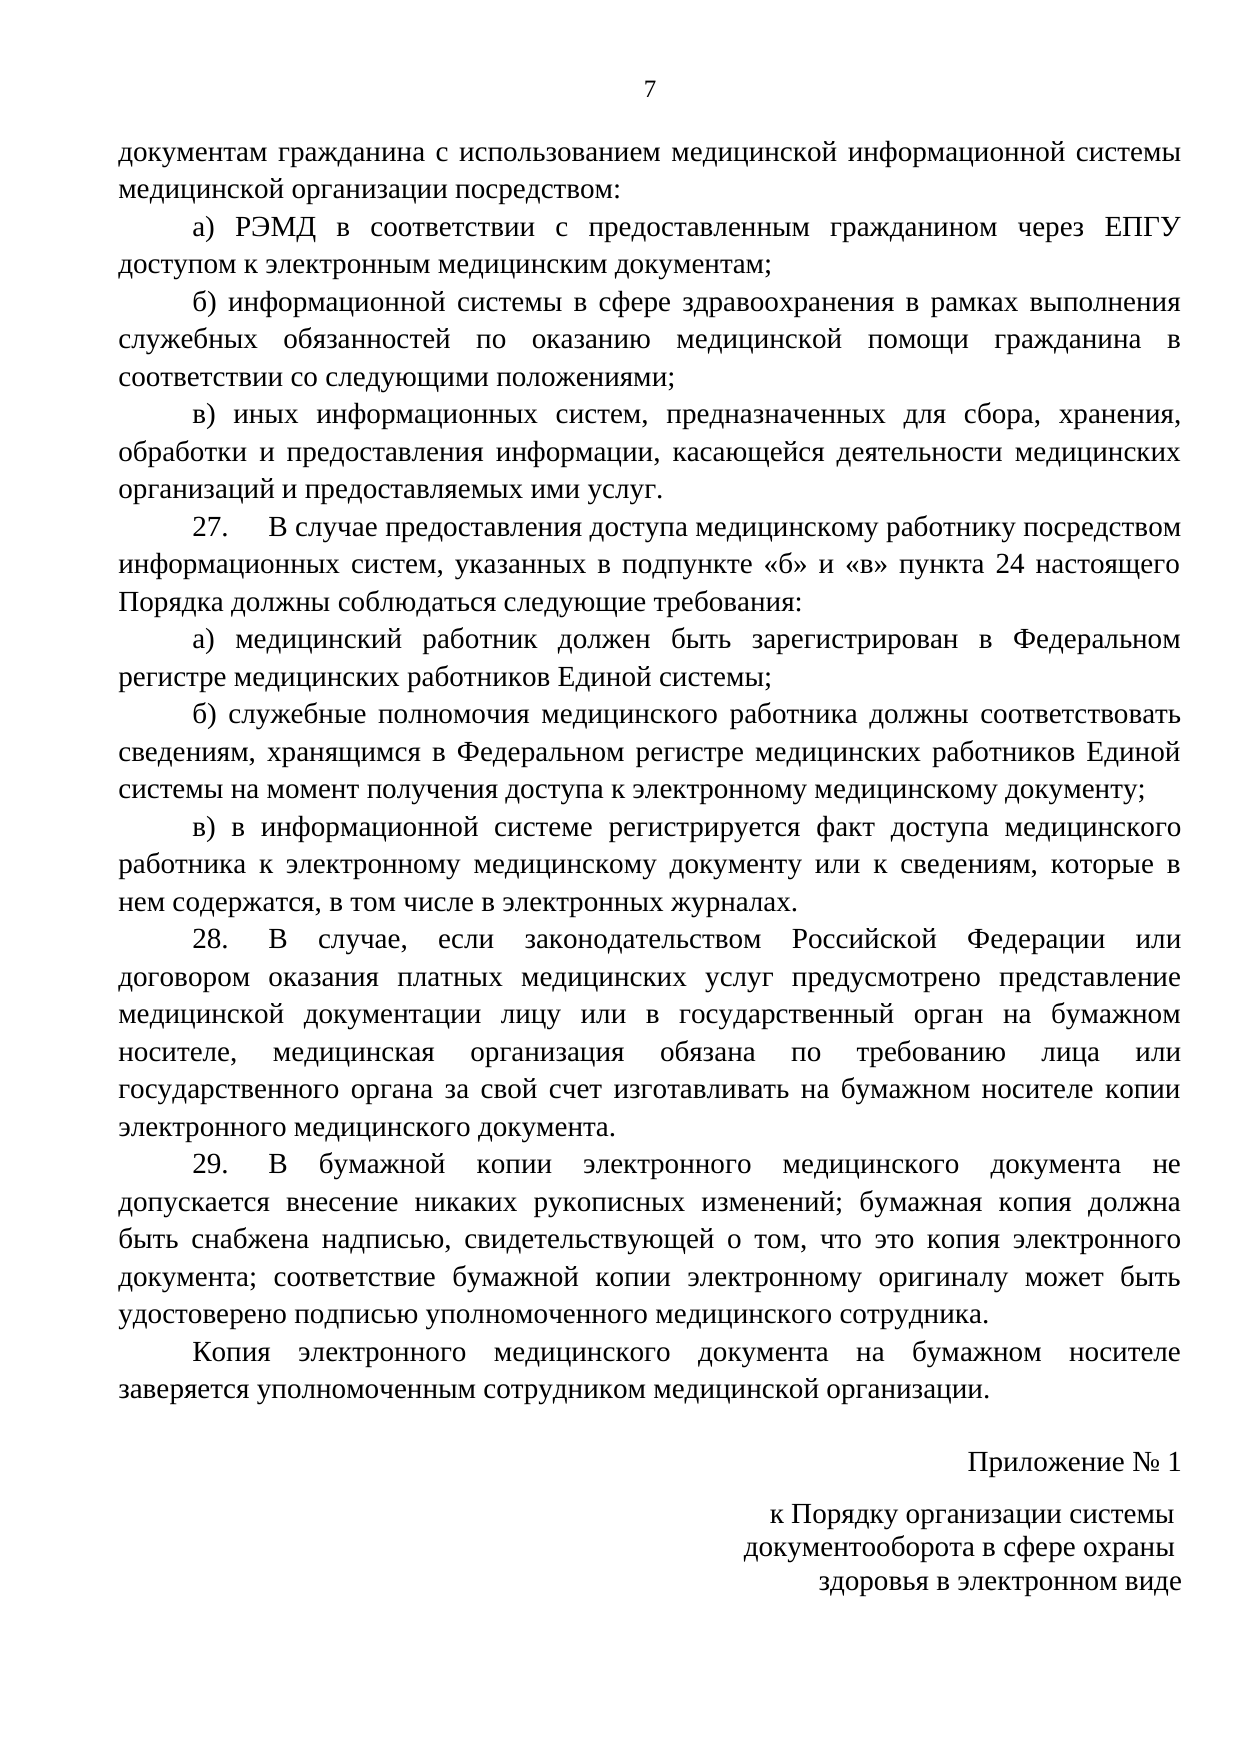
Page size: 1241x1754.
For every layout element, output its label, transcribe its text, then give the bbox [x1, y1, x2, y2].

text б) информационной системы в сфере здравоохранения в рамках выполнения служебных обязанностей по оказанию медицинской помощи гражданина в соответствии со следующими положениями; [118, 281, 1182, 394]
text Приложение № 1 [118, 1444, 1182, 1477]
list В случае предоставления доступа медицинскому работнику посредством информационных систем, указанных в подпункте «б» и «в» пункта 24 настоящего Порядка должны соблюдаться следующие требования: [118, 506, 1182, 619]
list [118, 131, 1182, 206]
text к Порядку организации системы документооборота в сфере охраны здоровья в электронном виде [118, 1496, 1182, 1597]
text а) медицинский работник должен быть зарегистрирован в Федеральном регистре медицинских работников Единой системы; [118, 619, 1182, 694]
text Копия электронного медицинского документа на бумажном носителе заверяется уполномоченным сотрудником медицинской организации. [118, 1331, 1182, 1406]
list В бумажной копии электронного медицинского документа не допускается внесение никаких рукописных изменений; бумажная копия должна быть снабжена надписью, свидетельствующей о том, что это копия электронного документа; соответствие бумажной копии электронному оригиналу может быть удостоверено подписью уполномоченного медицинского сотрудника. [118, 1144, 1182, 1331]
text в) в информационной системе регистрируется факт доступа медицинского работника к электронному медицинскому документу или к сведениям, которые в нем содержатся, в том числе в электронных журналах. [118, 806, 1182, 919]
text а) РЭМД в соответствии с предоставленным гражданином через ЕПГУ доступом к электронным медицинским документам; [118, 206, 1182, 281]
text б) служебные полномочия медицинского работника должны соответствовать сведениям, хранящимся в Федеральном регистре медицинских работников Единой системы на момент получения доступа к электронному медицинскому документу; [118, 694, 1182, 806]
list В случае, если законодательством Российской Федерации или договором оказания платных медицинских услуг предусмотрено представление медицинской документации лицу или в государственный орган на бумажном носителе, медицинская организация обязана по требованию лица или государственного органа за свой счет изготавливать на бумажном носителе копии электронного медицинского документа. [118, 919, 1182, 1144]
text в) иных информационных систем, предназначенных для сбора, хранения, обработки и предоставления информации, касающейся деятельности медицинских организаций и предоставляемых ими услуг. [118, 394, 1182, 506]
